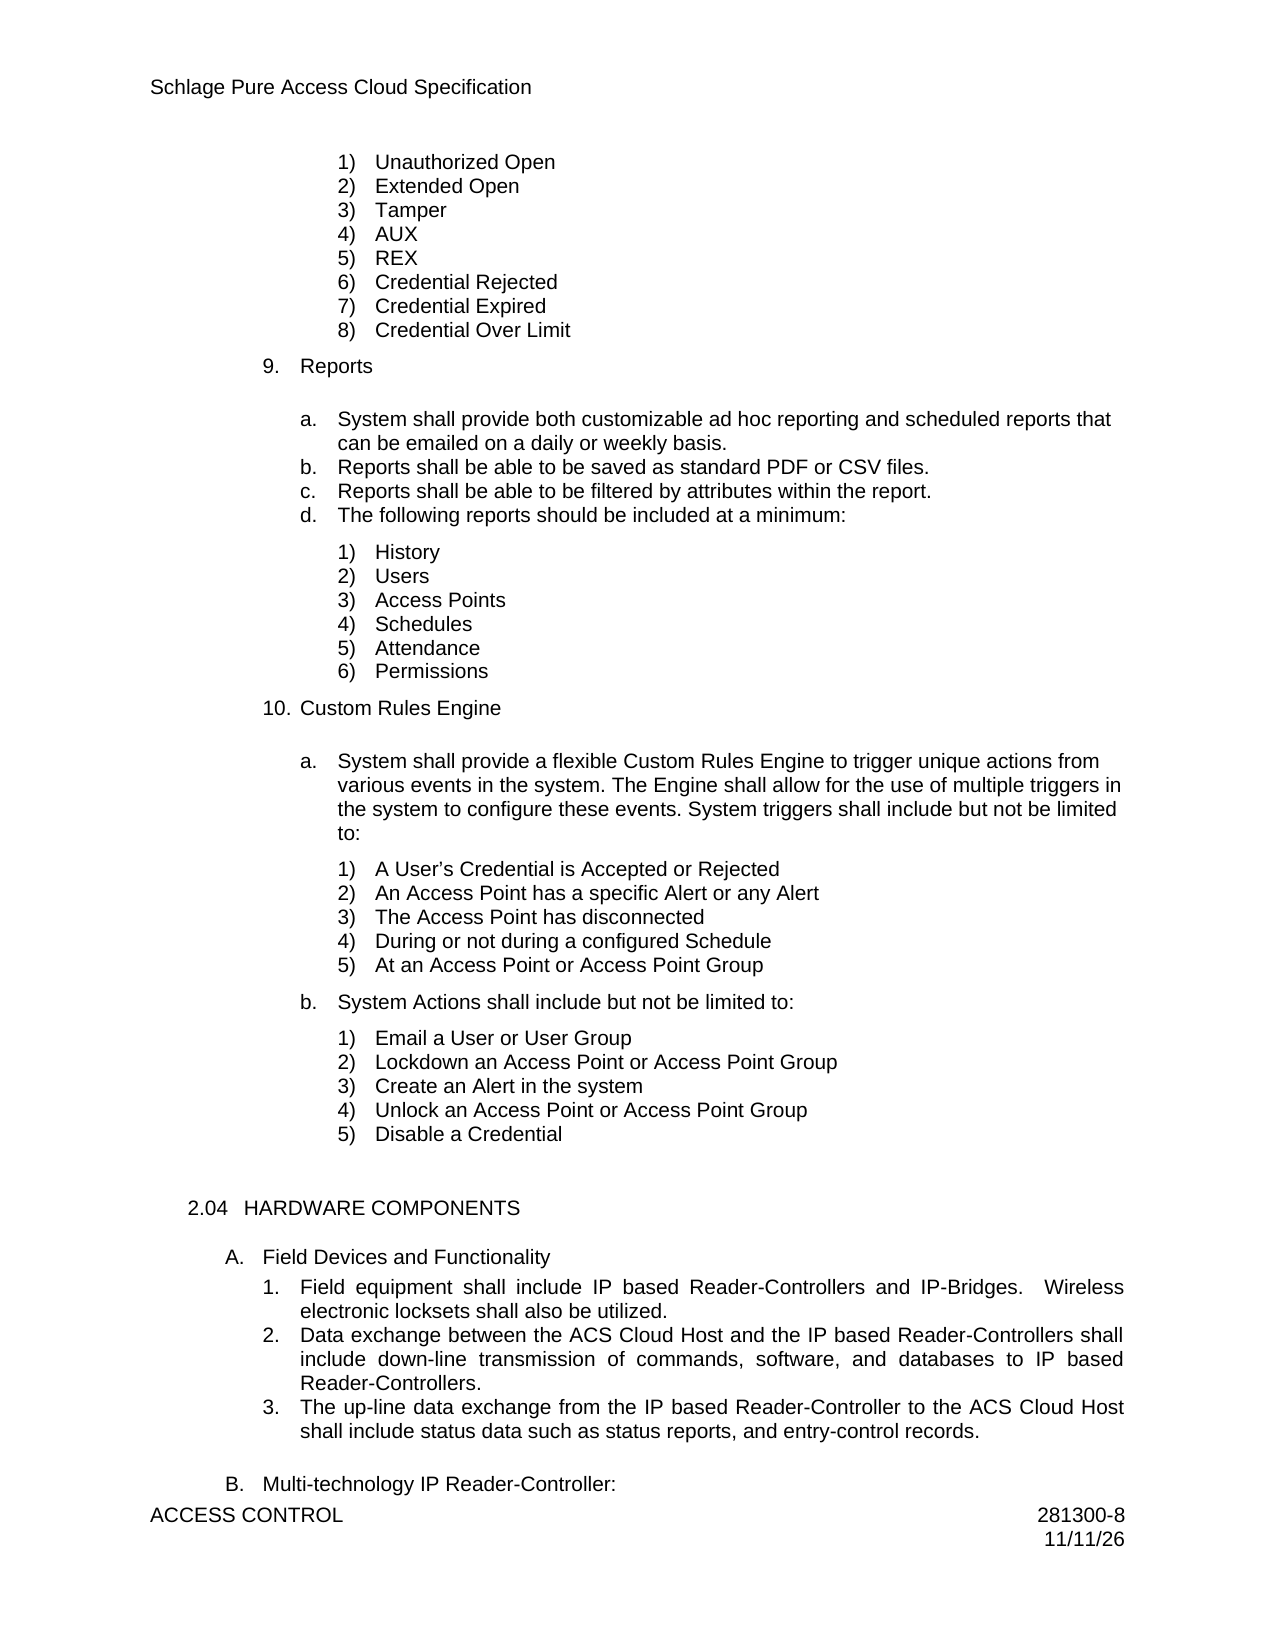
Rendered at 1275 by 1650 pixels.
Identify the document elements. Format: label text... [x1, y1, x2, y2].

text Unlock an Access Point or Access Point Group [337, 1098, 1125, 1122]
text Create an Alert in the system [337, 1074, 1125, 1098]
text HARDWARE COMPONENTS [187, 1196, 1125, 1220]
text Permissions [337, 659, 1125, 683]
text Custom Rules Engine [262, 696, 1125, 720]
text Field equipment shall include IP based Reader-Controllers and IP-Bridges. Wireless electronic locksets shall also be utilized. Delete previous sentence if wireless electronics locksets are not used on this project (NDEB and/or LEB) [262, 1275, 1125, 1323]
text The Access Point has disconnected [337, 905, 1125, 929]
text Schedules [337, 611, 1125, 635]
text History [337, 539, 1125, 563]
text Reports shall be able to be filtered by attributes within the report. [300, 479, 1125, 503]
text Users [337, 563, 1125, 587]
text Lockdown an Access Point or Access Point Group [337, 1050, 1125, 1074]
text System shall provide a flexible Custom Rules Engine to trigger unique actions from various events in the system. The Engine shall allow for the use of multiple triggers in the system to configure these events. System triggers shall include but not be limited to: [300, 749, 1125, 845]
text REX [337, 246, 1125, 270]
text During or not during a configured Schedule [337, 929, 1125, 953]
text Attendance [337, 635, 1125, 659]
text Multi-technology IP Reader-Controller: [225, 1472, 1125, 1496]
text Tamper [337, 198, 1125, 222]
text Credential Rejected [337, 270, 1125, 294]
text The following reports should be included at a minimum: [300, 503, 1125, 527]
text Reports [262, 354, 1125, 378]
text System shall provide both customizable ad hoc reporting and scheduled reports that can be emailed on a daily or weekly basis. [300, 407, 1125, 455]
text At an Access Point or Access Point Group [337, 953, 1125, 977]
text Credential Over Limit [337, 318, 1125, 342]
text A User’s Credential is Accepted or Rejected [337, 857, 1125, 881]
text An Access Point has a specific Alert or any Alert [337, 881, 1125, 905]
text Access Points [337, 587, 1125, 611]
text The up-line data exchange from the IP based Reader-Controller to the ACS Cloud Host shall include status data such as status reports, and entry-control records. [262, 1395, 1125, 1443]
text Unauthorized Open [337, 150, 1125, 174]
text Reports shall be able to be saved as standard PDF or CSV files. [300, 455, 1125, 479]
text Data exchange between the ACS Cloud Host and the IP based Reader-Controllers shall include down-line transmission of commands, software, and databases to IP based Reader-Controllers. [262, 1323, 1125, 1395]
text System Actions shall include but not be limited to: [300, 989, 1125, 1013]
text Extended Open [337, 174, 1125, 198]
text Field Devices and Functionality [225, 1245, 1125, 1269]
text Credential Expired [337, 294, 1125, 318]
text AUX [337, 222, 1125, 246]
text Disable a Credential [337, 1122, 1125, 1146]
text Email a User or User Group [337, 1026, 1125, 1050]
